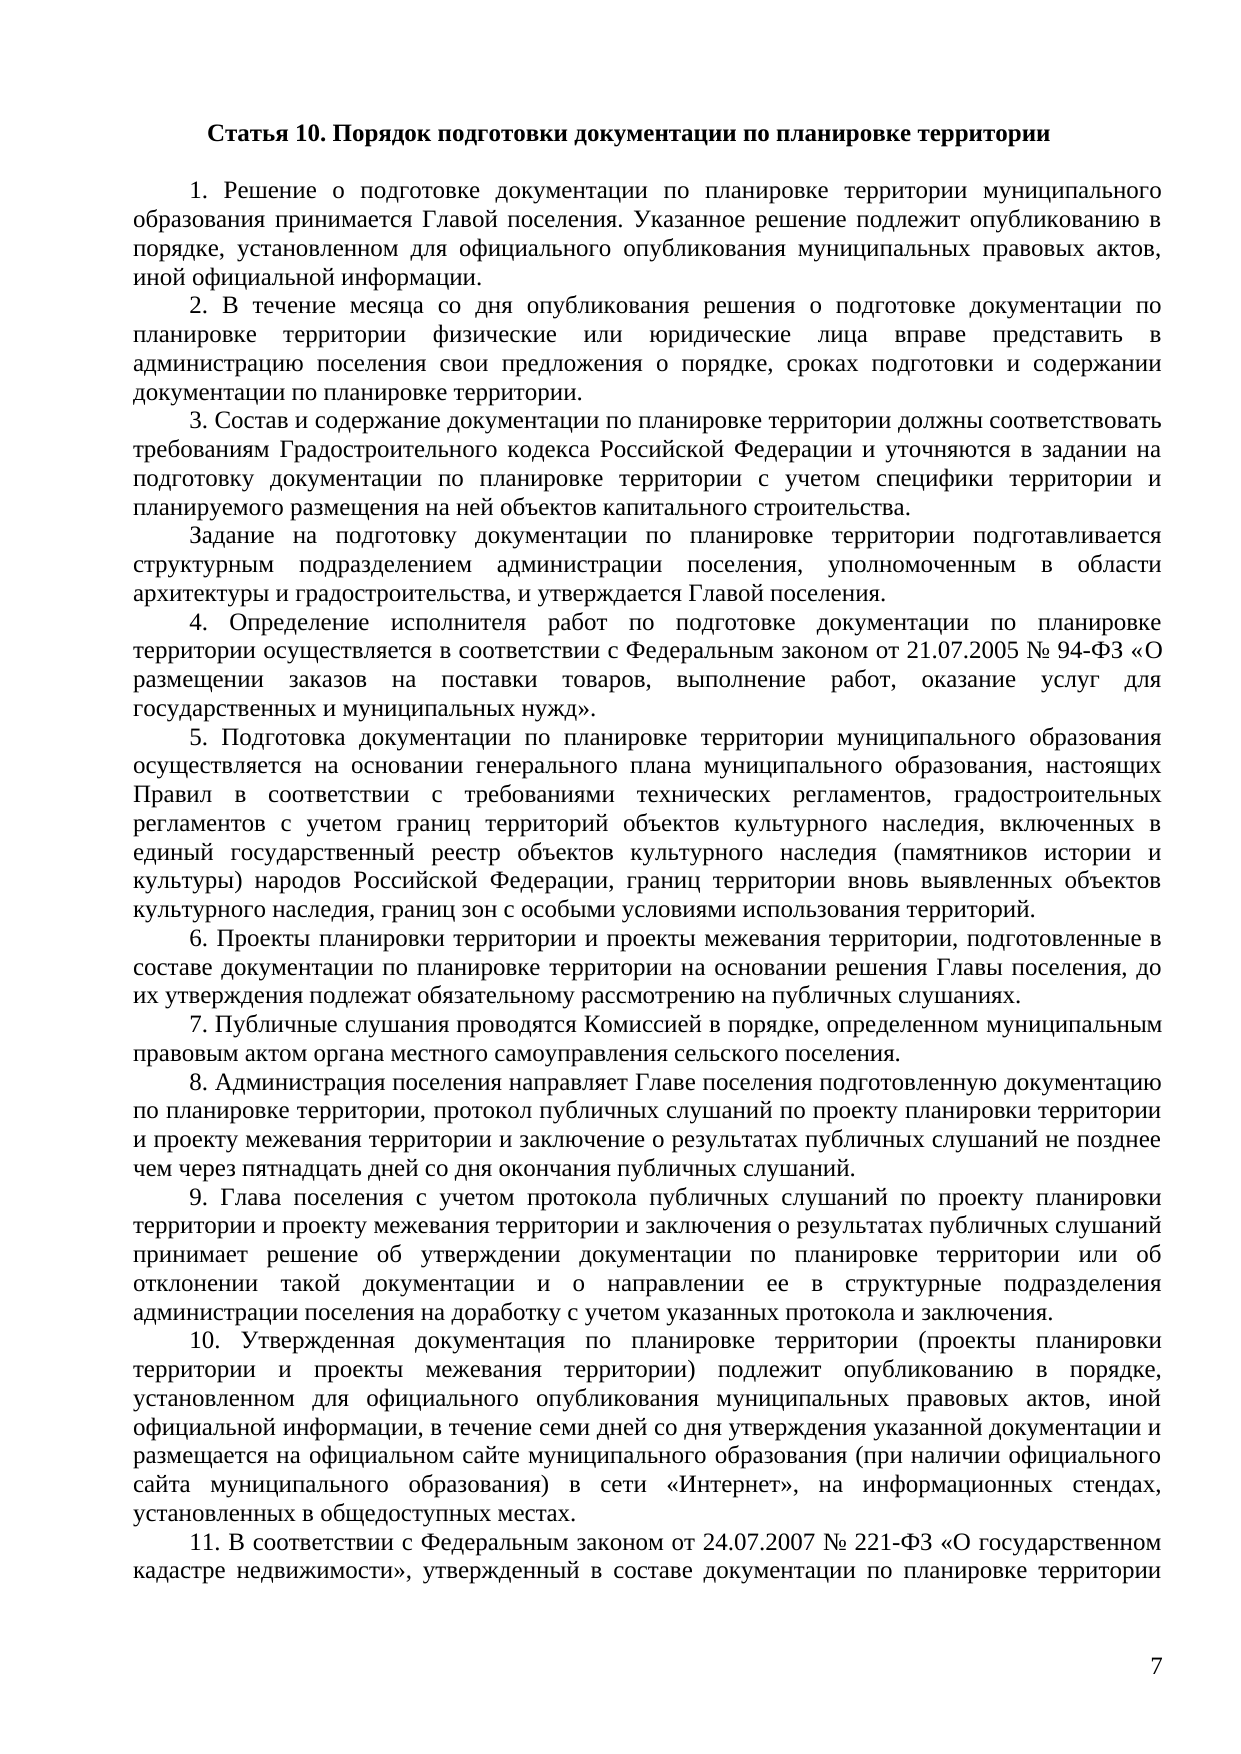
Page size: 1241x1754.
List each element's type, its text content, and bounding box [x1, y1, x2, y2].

text Задание на подготовку документации по планировке территории подготавливается структурным подразделением администрации поселения, уполномоченным в области архитектуры и градостроительства, и утверждается Главой поселения. [133, 521, 1162, 607]
text 9. Глава поселения с учетом протокола публичных слушаний по проекту планировки территории и проекту межевания территории и заключения о результатах публичных слушаний принимает решение об утверждении документации по планировке территории или об отклонении такой документации и о направлении ее в структурные подразделения администрации поселения на доработку с учетом указанных протокола и заключения. [133, 1182, 1162, 1326]
subtitle Статья 10. Порядок подготовки документации по планировке территории [133, 118, 1162, 147]
text 7. Публичные слушания проводятся Комиссией в порядке, определенном муниципальным правовым актом органа местного самоуправления сельского поселения. [133, 1009, 1162, 1067]
text 1. Решение о подготовке документации по планировке территории муниципального образования принимается Главой поселения. Указанное решение подлежит опубликованию в порядке, установленном для официального опубликования муниципальных правовых актов, иной официальной информации. [133, 176, 1162, 291]
text 4. Определение исполнителя работ по подготовке документации по планировке территории осуществляется в соответствии с Федеральным законом от 21.07.2005 № 94-ФЗ «О размещении заказов на поставки товаров, выполнение работ, оказание услуг для государственных и муниципальных нужд». [133, 607, 1162, 722]
text 3. Состав и содержание документации по планировке территории должны соответствовать требованиям Градостроительного кодекса Российской Федерации и уточняются в задании на подготовку документации по планировке территории с учетом специфики территории и планируемого размещения на ней объектов капитального строительства. [133, 406, 1162, 521]
text 8. Администрация поселения направляет Главе поселения подготовленную документацию по планировке территории, протокол публичных слушаний по проекту планировки территории и проекту межевания территории и заключение о результатах публичных слушаний не позднее чем через пятнадцать дней со дня окончания публичных слушаний. [133, 1067, 1162, 1182]
text 10. Утвержденная документация по планировке территории (проекты планировки территории и проекты межевания территории) подлежит опубликованию в порядке, установленном для официального опубликования муниципальных правовых актов, иной официальной информации, в течение семи дней со дня утверждения указанной документации и размещается на официальном сайте муниципального образования (при наличии официального сайта муниципального образования) в сети «Интернет», на информационных стендах, установленных в общедоступных местах. [133, 1326, 1162, 1527]
text 6. Проекты планировки территории и проекты межевания территории, подготовленные в составе документации по планировке территории на основании решения Главы поселения, до их утверждения подлежат обязательному рассмотрению на публичных слушаниях. [133, 923, 1162, 1009]
text 2. В течение месяца со дня опубликования решения о подготовке документации по планировке территории физические или юридические лица вправе представить в администрацию поселения свои предложения о порядке, сроках подготовки и содержании документации по планировке территории. [133, 291, 1162, 406]
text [133, 1527, 1162, 1584]
text 5. Подготовка документации по планировке территории муниципального образования осуществляется на основании генерального плана муниципального образования, настоящих Правил в соответствии с требованиями технических регламентов, градостроительных регламентов с учетом границ территорий объектов культурного наследия, включенных в единый государственный реестр объектов культурного наследия (памятников истории и культуры) народов Российской Федерации, границ территории вновь выявленных объектов культурного наследия, границ зон с особыми условиями использования территорий. [133, 722, 1162, 923]
